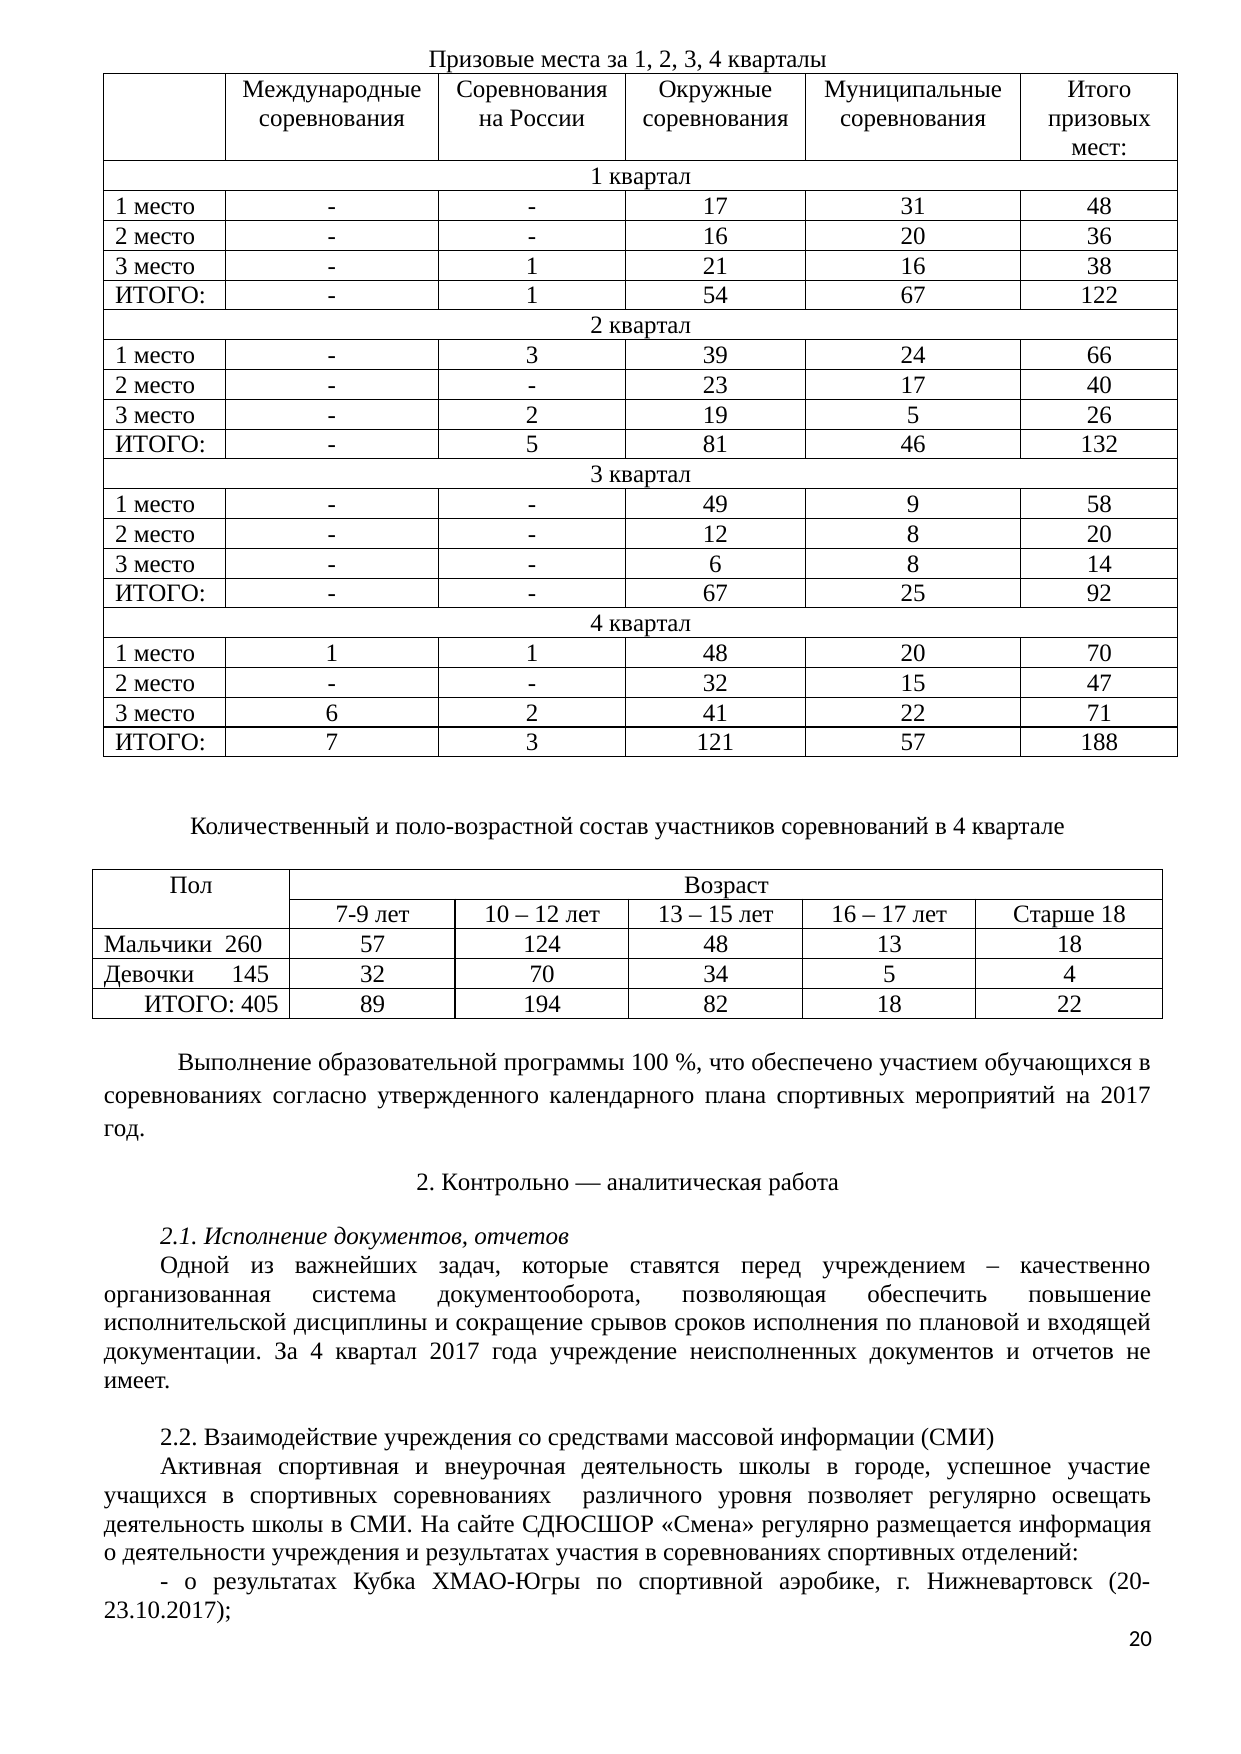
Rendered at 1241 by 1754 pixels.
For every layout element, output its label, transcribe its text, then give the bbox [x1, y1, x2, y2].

table_cell Девочки 145 [93, 959, 289, 988]
table_cell 2 [439, 400, 625, 428]
table_cell 2 место [104, 221, 225, 250]
table_cell 82 [629, 989, 802, 1018]
table_cell - [226, 579, 438, 607]
text Призовые места за 1, 2, 3, 4 кварталы [103, 44, 1152, 73]
table_cell 48 [626, 638, 805, 667]
table_cell 1 место [104, 489, 225, 518]
table_cell 48 [1021, 191, 1177, 220]
table_cell 121 [626, 728, 805, 756]
table_header Пол [93, 870, 289, 928]
table_cell 16 [806, 251, 1020, 279]
table_cell - [439, 191, 625, 220]
table_cell 5 [439, 430, 625, 458]
table_cell ИТОГО: [104, 430, 225, 458]
table_cell - [226, 668, 438, 697]
table_cell ИТОГО: [104, 579, 225, 607]
table_cell 16 [626, 221, 805, 250]
table_cell 3 квартал [104, 459, 1177, 488]
table_cell 22 [806, 698, 1020, 726]
table_cell 17 [806, 370, 1020, 399]
table_cell 58 [1021, 489, 1177, 518]
table_cell 4 квартал [104, 608, 1177, 637]
table_cell 66 [1021, 340, 1177, 369]
table_cell - [439, 549, 625, 577]
table_cell 3 место [104, 400, 225, 428]
table_cell 18 [976, 929, 1162, 958]
table_cell 1 квартал [104, 161, 1177, 190]
table_cell 1 [439, 281, 625, 309]
text 2.1. Исполнение документов, отчетов [103, 1221, 1152, 1250]
table_header Муниципальные соревнования [806, 74, 1020, 160]
table_cell - [226, 430, 438, 458]
table_cell 22 [976, 989, 1162, 1018]
text Выполнение образовательной программы 100 %, что обеспечено участием обучающихся в соревнованиях согласно утвержденного календарного плана спортивных мероприятий на 2017 год. [103, 1047, 1152, 1142]
table_cell 48 [629, 929, 802, 958]
table_cell 3 [439, 340, 625, 369]
table_cell - [226, 191, 438, 220]
table_cell - [439, 668, 625, 697]
table_cell 38 [1021, 251, 1177, 279]
table_cell 12 [626, 519, 805, 548]
table_cell 40 [1021, 370, 1177, 399]
table_cell 20 [806, 638, 1020, 667]
text 2.2. Взаимодействие учреждения со средствами массовой информации (СМИ) [103, 1422, 1152, 1451]
table_cell - [439, 579, 625, 607]
table_cell 13 – 15 лет [629, 900, 802, 928]
table_cell 194 [456, 989, 628, 1018]
table_cell 1 место [104, 340, 225, 369]
table_cell 2 [439, 698, 625, 726]
table_cell 188 [1021, 728, 1177, 756]
table_cell 10 – 12 лет [456, 900, 628, 928]
table_header Итого призовых мест: [1021, 74, 1177, 160]
table_cell 2 квартал [104, 310, 1177, 339]
table_cell 1 место [104, 191, 225, 220]
table_cell 5 [806, 400, 1020, 428]
table_cell 34 [629, 959, 802, 988]
text - о результатах Кубка ХМАО-Югры по спортивной аэробике, г. Нижневартовск (20-23.10.2017); [103, 1566, 1152, 1624]
table_cell 57 [806, 728, 1020, 756]
table_cell 32 [290, 959, 454, 988]
table_cell 7-9 лет [290, 900, 454, 928]
table_cell 89 [290, 989, 454, 1018]
table_cell - [226, 221, 438, 250]
table_cell 70 [1021, 638, 1177, 667]
table_cell - [226, 340, 438, 369]
table_cell Старше 18 [976, 900, 1162, 928]
table_cell 2 место [104, 519, 225, 548]
table_cell ИТОГО: [104, 728, 225, 756]
table_cell 18 [803, 989, 975, 1018]
table_cell - [439, 519, 625, 548]
table_header Соревнования на России [439, 74, 625, 160]
table_header [104, 74, 225, 160]
table_cell 3 место [104, 549, 225, 577]
table_cell Мальчики 260 [93, 929, 289, 958]
table_header Международные соревнования [226, 74, 438, 160]
table_cell 54 [626, 281, 805, 309]
table_cell 24 [806, 340, 1020, 369]
table_cell 41 [626, 698, 805, 726]
table_cell 3 [439, 728, 625, 756]
table_cell 71 [1021, 698, 1177, 726]
table_cell 21 [626, 251, 805, 279]
table_cell 31 [806, 191, 1020, 220]
table_cell - [226, 549, 438, 577]
table_cell 23 [626, 370, 805, 399]
table_cell - [226, 370, 438, 399]
table_cell - [226, 400, 438, 428]
table_cell 81 [626, 430, 805, 458]
table_cell - [226, 281, 438, 309]
table_cell 15 [806, 668, 1020, 697]
table_cell 16 – 17 лет [803, 900, 975, 928]
table_cell 67 [806, 281, 1020, 309]
table_cell 57 [290, 929, 454, 958]
table_cell 20 [806, 221, 1020, 250]
table_header Окружные соревнования [626, 74, 805, 160]
table_cell 1 [439, 638, 625, 667]
table_cell - [226, 519, 438, 548]
table_cell 6 [626, 549, 805, 577]
table_cell 32 [626, 668, 805, 697]
table_cell 13 [803, 929, 975, 958]
table_cell 47 [1021, 668, 1177, 697]
table_cell 46 [806, 430, 1020, 458]
table_cell 19 [626, 400, 805, 428]
table_cell 36 [1021, 221, 1177, 250]
table_cell 17 [626, 191, 805, 220]
table_cell 70 [456, 959, 628, 988]
table_cell 1 место [104, 638, 225, 667]
text Одной из важнейших задач, которые ставятся перед учреждением – качественно организованная система документооборота, позволяющая обеспечить повышение исполнительской дисциплины и сокращение срывов сроков исполнения по плановой и входящей документации. За 4 квартал 2017 года учреждение неисполненных документов и отчетов не имеет. [103, 1250, 1152, 1394]
text Количественный и поло-возрастной состав участников соревнований в 4 квартале [103, 811, 1152, 840]
table_cell ИТОГО: [104, 281, 225, 309]
table_cell 39 [626, 340, 805, 369]
table_cell 92 [1021, 579, 1177, 607]
table_cell 9 [806, 489, 1020, 518]
table_cell 2 место [104, 668, 225, 697]
table_cell 14 [1021, 549, 1177, 577]
table_cell 26 [1021, 400, 1177, 428]
table_cell - [226, 251, 438, 279]
table_cell 5 [803, 959, 975, 988]
table_cell - [439, 489, 625, 518]
text 2. Контрольно — аналитическая работа [103, 1167, 1152, 1196]
text Активная спортивная и внеурочная деятельность школы в городе, успешное участие учащихся в спортивных соревнованиях различного уровня позволяет регулярно освещать деятельность школы в СМИ. На сайте СДЮСШОР «Смена» регулярно размещается информация о деятельности учреждения и результатах участия в соревнованиях спортивных отделений: [103, 1451, 1152, 1566]
table_cell 3 место [104, 698, 225, 726]
table_cell 7 [226, 728, 438, 756]
table_cell 6 [226, 698, 438, 726]
table_cell 132 [1021, 430, 1177, 458]
table_cell 122 [1021, 281, 1177, 309]
table_cell 20 [1021, 519, 1177, 548]
table_cell 8 [806, 519, 1020, 548]
table_cell - [439, 221, 625, 250]
table_cell - [439, 370, 625, 399]
table_cell - [226, 489, 438, 518]
table_cell 1 [226, 638, 438, 667]
table_cell 124 [456, 929, 628, 958]
table_cell 2 место [104, 370, 225, 399]
table_cell 8 [806, 549, 1020, 577]
table_cell 4 [976, 959, 1162, 988]
table_cell 49 [626, 489, 805, 518]
table_header Возраст [290, 870, 1162, 898]
table_cell 25 [806, 579, 1020, 607]
table_cell ИТОГО: 405 [93, 989, 289, 1018]
table_cell 1 [439, 251, 625, 279]
table_cell 3 место [104, 251, 225, 279]
table_cell 67 [626, 579, 805, 607]
